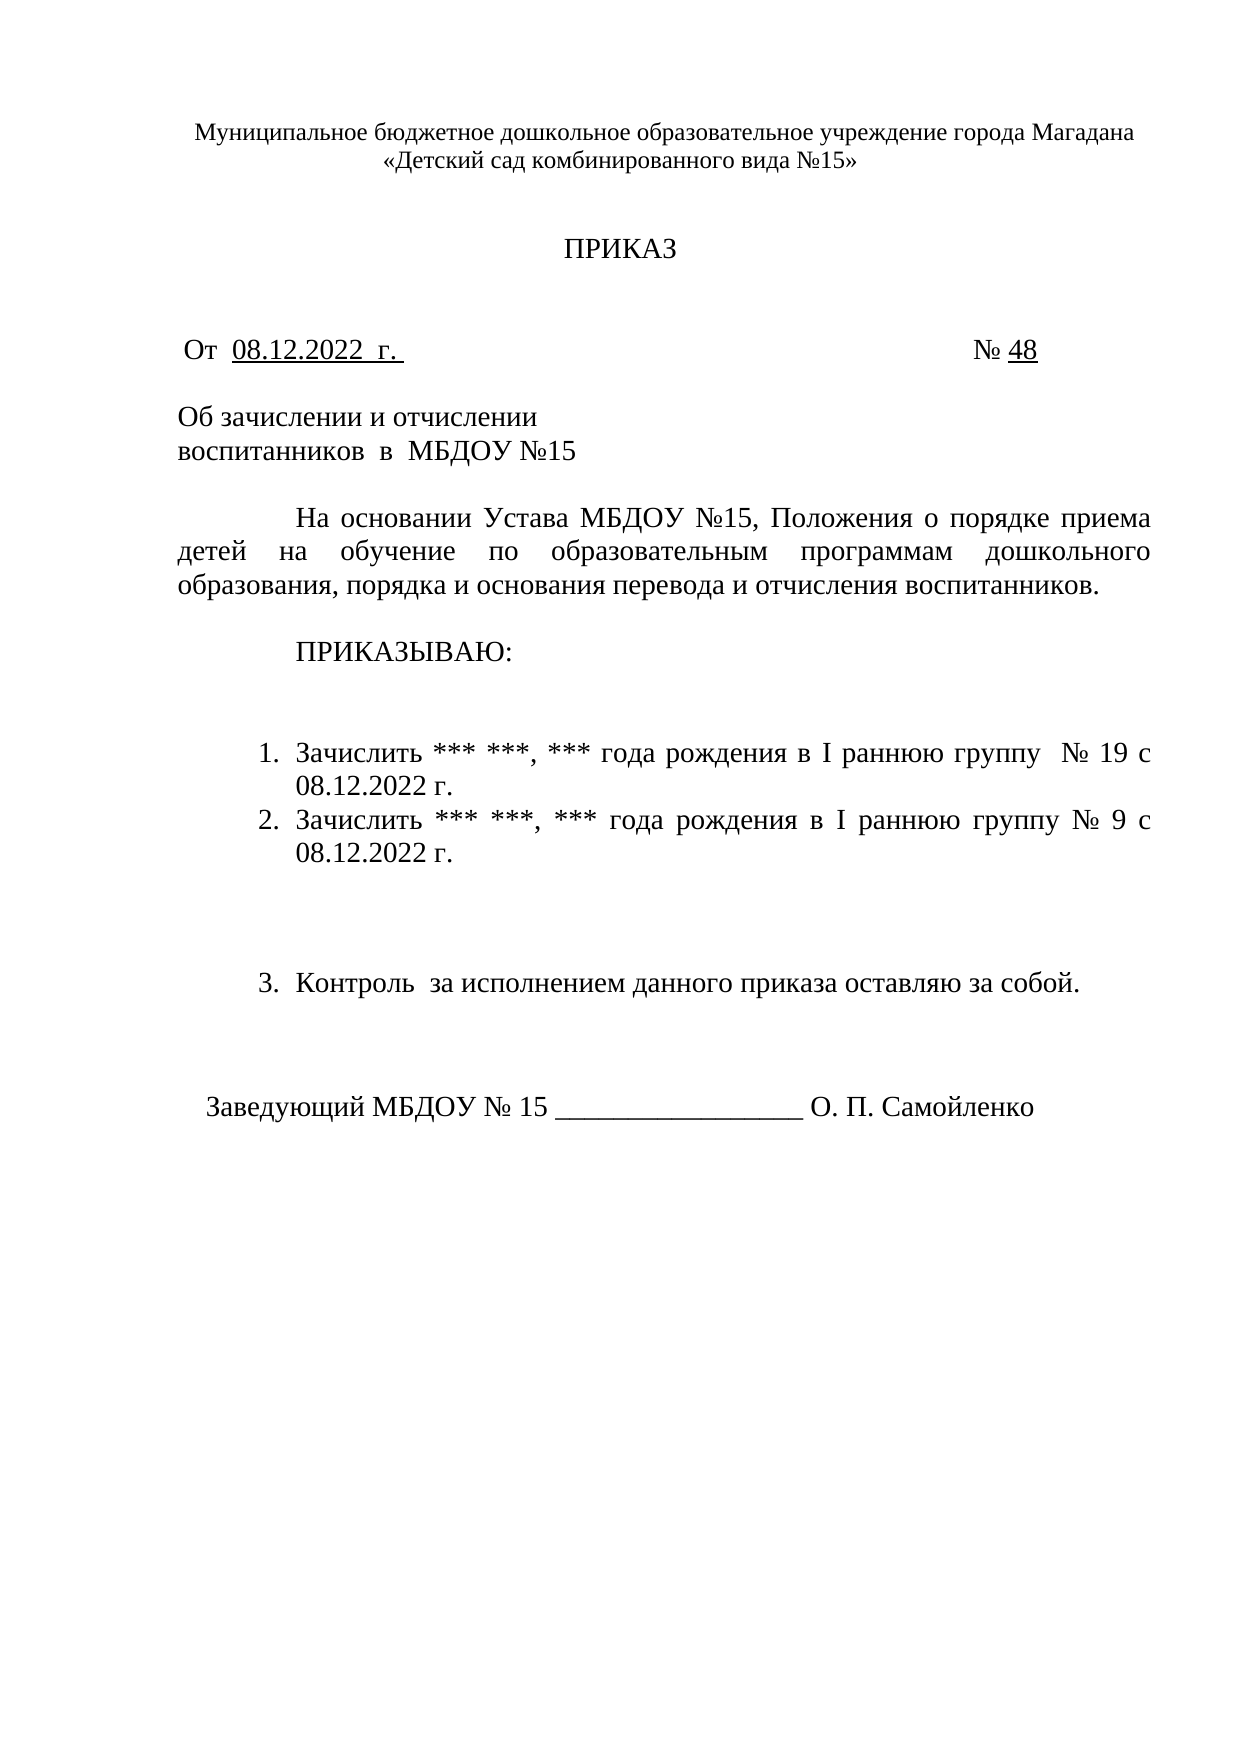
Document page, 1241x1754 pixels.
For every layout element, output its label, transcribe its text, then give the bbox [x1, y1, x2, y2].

text На основании Устава МБДОУ №15, Положения о порядке приема детей на обучение по образовательным программам дошкольного образования, порядка и основания перевода и отчисления воспитанников. [177, 500, 1152, 601]
text Заведующий МБДОУ № 15 _________________ О. П. Самойленко [88, 1089, 1152, 1123]
list Контроль за исполнением данного приказа оставляю за собой. [258, 965, 1152, 998]
text ПРИКАЗ [88, 232, 1152, 265]
text ПРИКАЗЫВАЮ: [177, 634, 1152, 668]
list Зачислить *** ***, *** года рождения в I раннюю группу № 9 с 08.12.2022 г. [258, 802, 1152, 869]
text Об зачислении и отчислении [177, 399, 1152, 433]
list Зачислить *** ***, *** года рождения в I раннюю группу № 19 с 08.12.2022 г. [258, 735, 1152, 802]
text От 08.12.2022 г. № 48 [88, 332, 1152, 366]
text «Детский сад комбинированного вида №15» [88, 145, 1152, 174]
text Муниципальное бюджетное дошкольное образовательное учреждение города Магадана [177, 117, 1152, 145]
text воспитанников в МБДОУ №15 [177, 433, 1152, 466]
